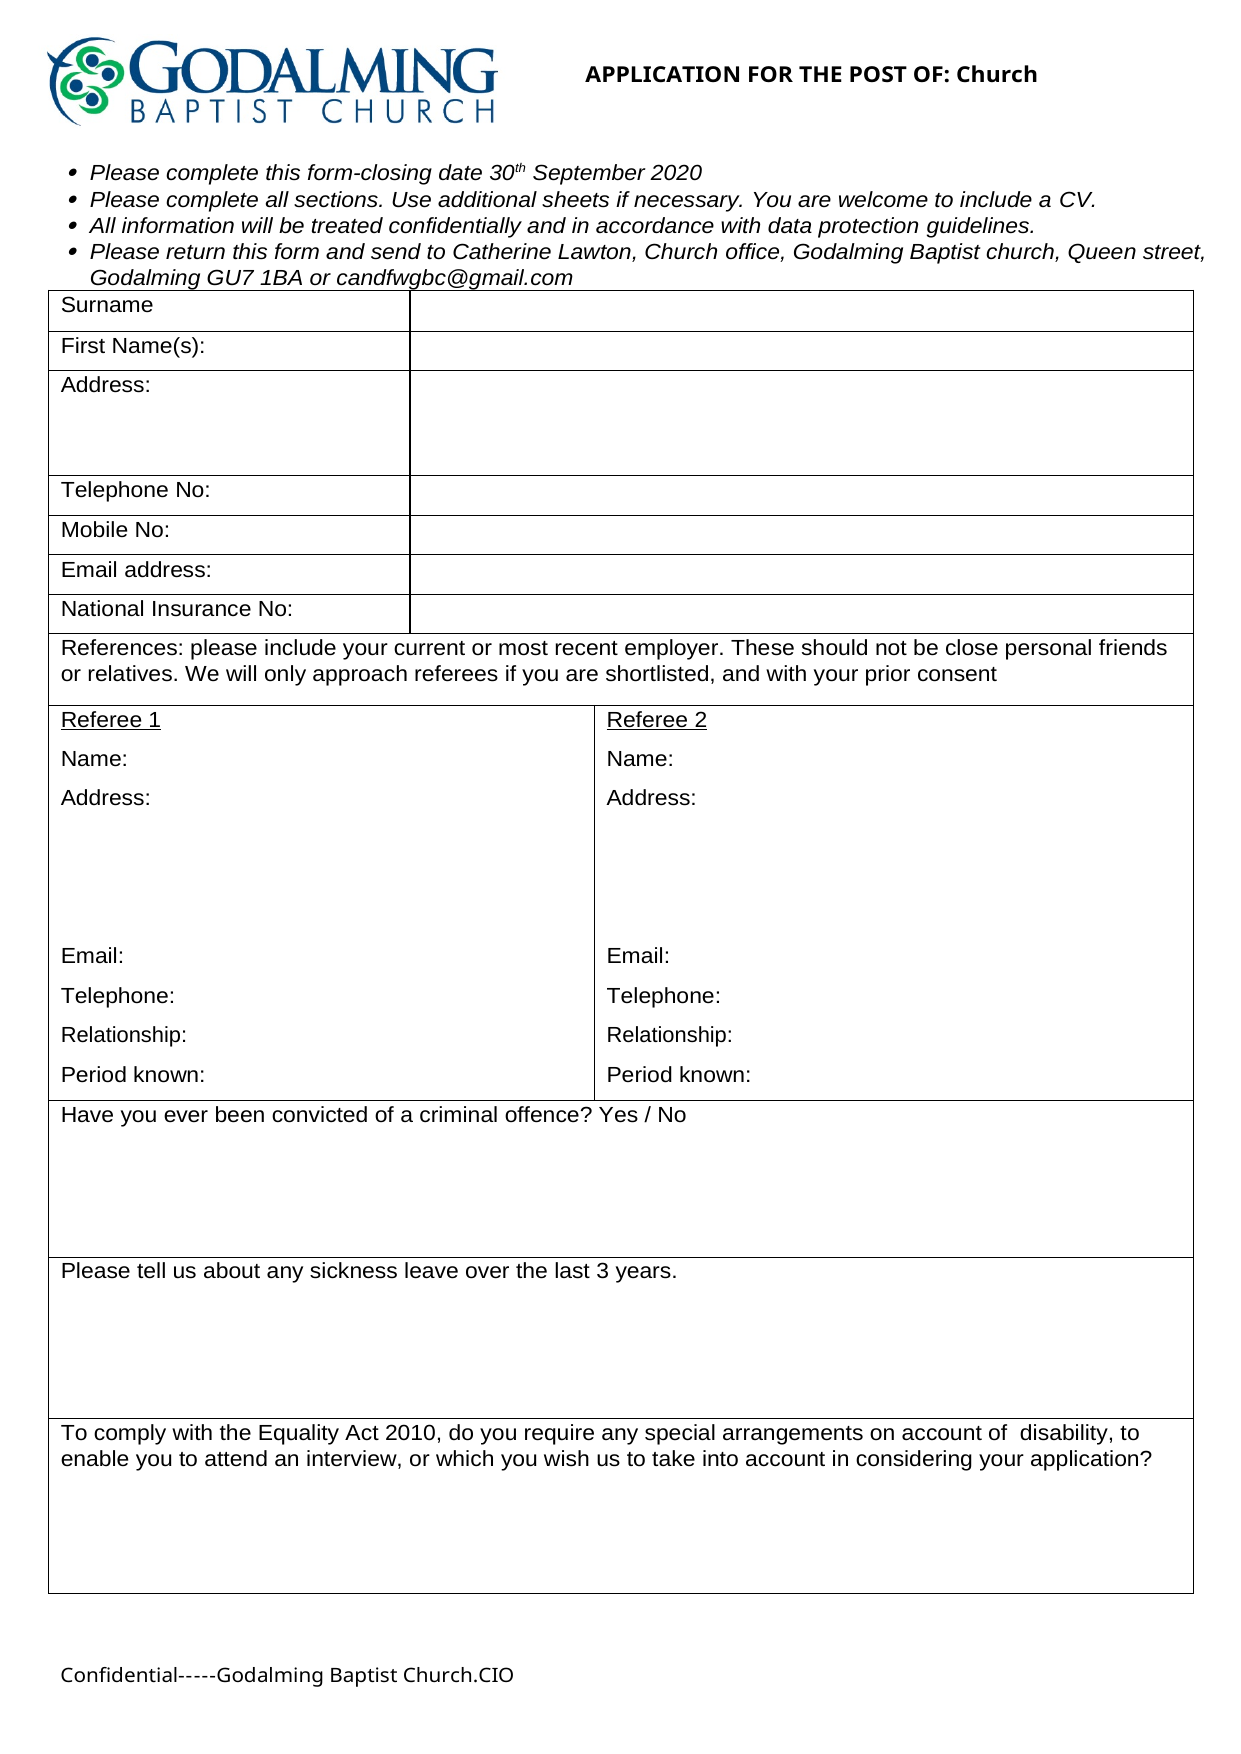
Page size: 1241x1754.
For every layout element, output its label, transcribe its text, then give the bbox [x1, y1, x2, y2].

table_cell [411, 371, 1193, 475]
table_cell To comply with the Equality Act 2010, do you require any special arrangements on account of disability, to enable you to attend an interview, or which you wish us to take into account in considering your application? [49, 1419, 1193, 1593]
list Please complete all sections. Use additional sheets if necessary. You are welcome to include a CV. [67, 187, 1207, 212]
list Please complete this form-closing date 30th September 2020 [67, 160, 1207, 186]
table_cell Email address: [49, 555, 409, 594]
table_cell Mobile No: [49, 516, 409, 554]
table_cell [411, 595, 1193, 633]
table_header Surname [49, 291, 409, 331]
table_cell [411, 476, 1193, 515]
table_cell References: please include your current or most recent employer. These should not be close personal friends or relatives. We will only approach referees if you are shortlisted, and with your prior consent [49, 634, 1193, 705]
table_header [411, 291, 1193, 331]
table_cell Referee 2 Name: Address: Email: Telephone: Relationship: Period known: [595, 706, 1193, 1100]
table_cell National Insurance No: [49, 595, 409, 633]
table_cell Referee 1 Name: Address: Email: Telephone: Relationship: Period known: [49, 706, 594, 1100]
table_cell Address: [49, 371, 409, 475]
picture [37, 34, 507, 129]
list Please return this form and send to Catherine Lawton, Church office, Godalming Baptist church, Queen street, Godalming GU7 1BA or candfwgbc@gmail.com [67, 239, 1207, 289]
table_cell [411, 555, 1193, 594]
table_cell First Name(s): [49, 332, 409, 370]
table_cell [411, 516, 1193, 554]
table_cell Telephone No: [49, 476, 409, 515]
table_cell Have you ever been convicted of a criminal offence? Yes / No [49, 1101, 1193, 1257]
table_cell Please tell us about any sickness leave over the last 3 years. [49, 1258, 1193, 1418]
table_cell [411, 332, 1193, 370]
list All information will be treated confidentially and in accordance with data protection guidelines. [67, 213, 1207, 238]
